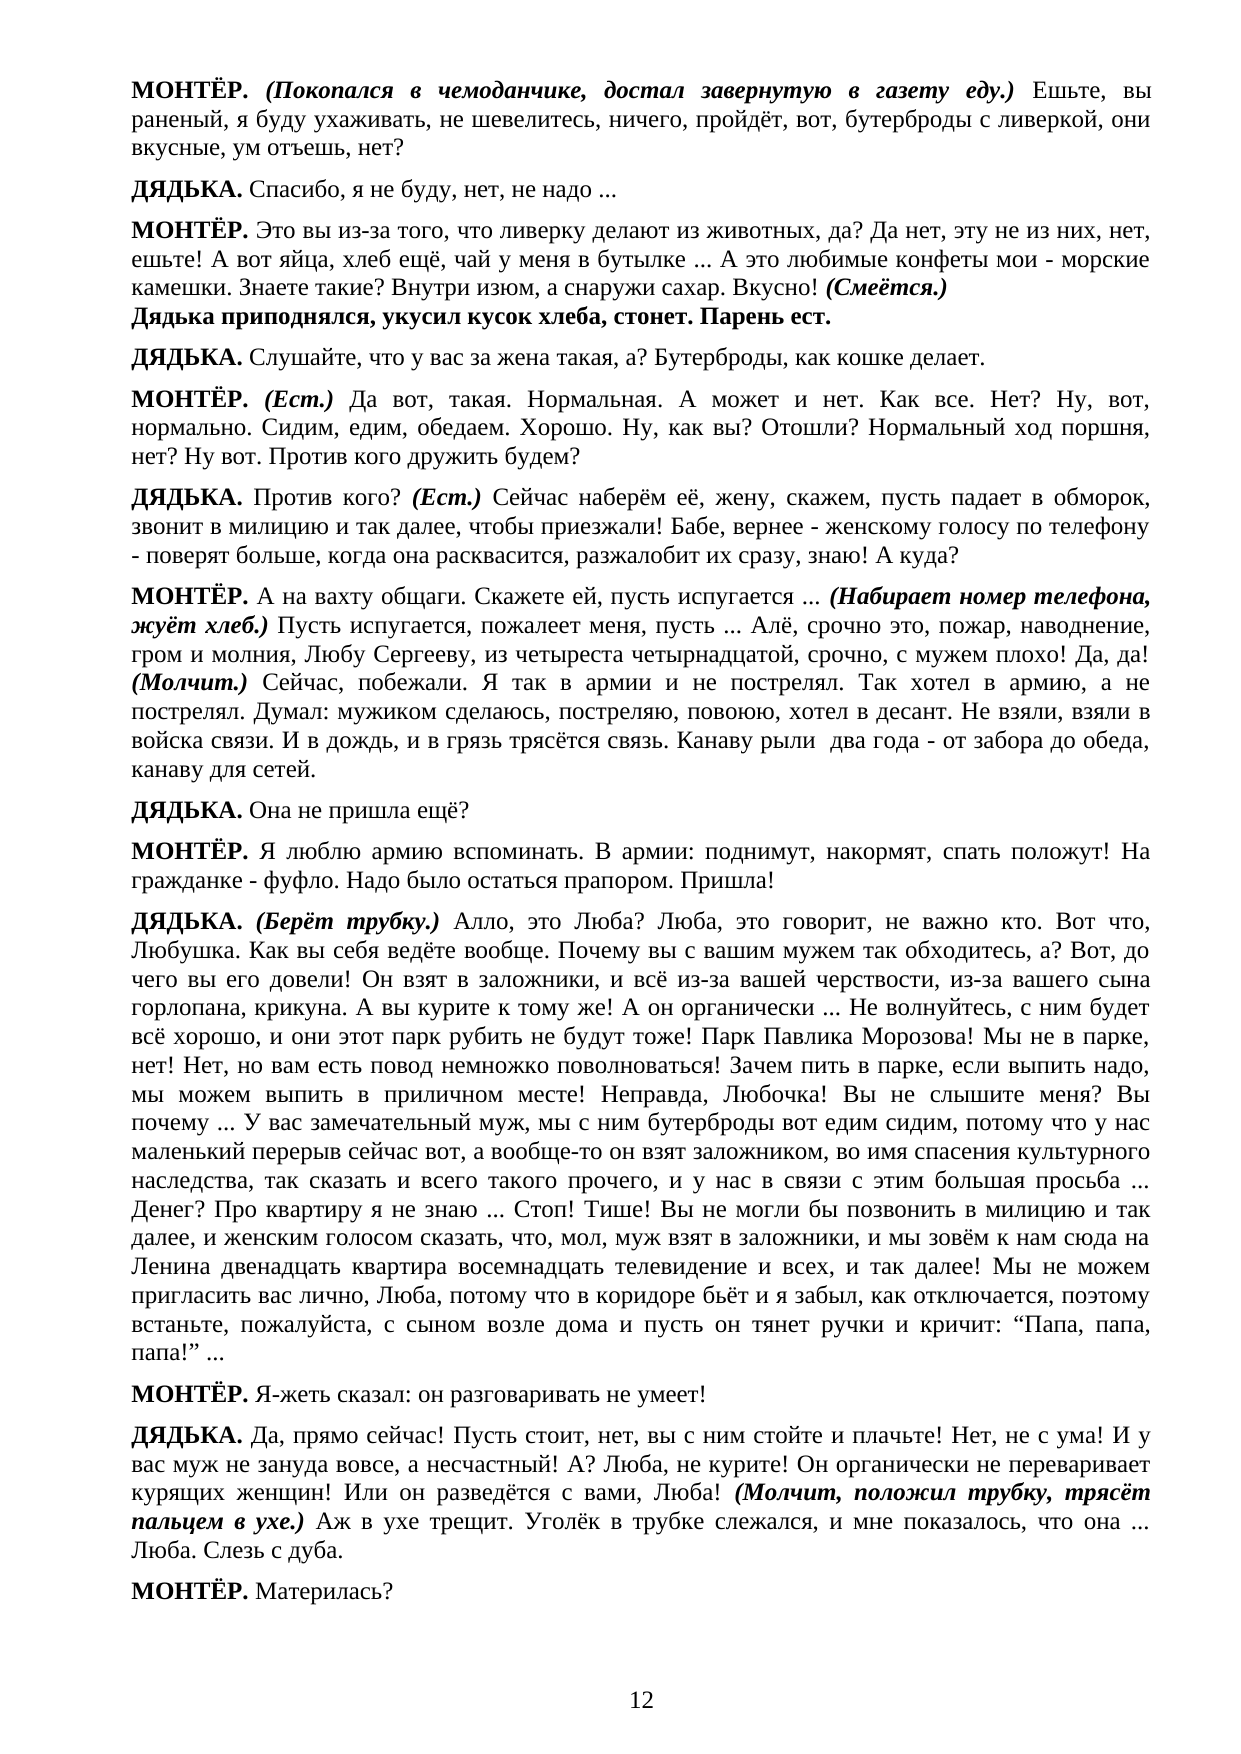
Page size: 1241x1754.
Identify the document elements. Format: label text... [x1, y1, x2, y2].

text ДЯДЬКА. Спасибо, я не буду, нет, не надо ... [131, 174, 1152, 202]
text МОНТЁР. Материлась? [131, 1576, 1152, 1605]
text МОНТЁР. (Покопался в чемоданчике, достал завернутую в газету еду.) Ешьте, вы раненый, я буду ухаживать, не шевелитесь, ничего, пройдёт, вот, бутерброды с ливеркой, они вкусные, ум отъешь, нет? [131, 75, 1152, 161]
text МОНТЁР. Я-жеть сказал: он разговаривать не умеет! [131, 1379, 1152, 1407]
text МОНТЁР. Я люблю армию вспоминать. В армии: поднимут, накормят, спать положут! На гражданке - фуфло. Надо было остаться прапором. Пришла! [131, 836, 1152, 894]
text ДЯДЬКА. Слушайте, что у вас за жена такая, а? Бутерброды, как кошке делает. [131, 342, 1152, 371]
text ДЯДЬКА. (Берёт трубку.) Алло, это Люба? Люба, это говорит, не важно кто. Вот что, Любушка. Как вы себя ведёте вообще. Почему вы с вашим мужем так обходитесь, а? Вот, до чего вы его довели! Он взят в заложники, и всё из-за вашей черствости, из-за вашего сына горлопана, крикуна. А вы курите к тому же! А он органически ... Не волнуйтесь, с ним будет всё хорошо, и они этот парк рубить не будут тоже! Парк Павлика Морозова! Мы не в парке, нет! Нет, но вам есть повод немножко поволноваться! Зачем пить в парке, если выпить надо, мы можем выпить в приличном месте! Неправда, Любочка! Вы не слышите меня? Вы почему ... У вас замечательный муж, мы с ним бутерброды вот едим сидим, потому что у нас маленький перерыв сейчас вот, а вообще-то он взят заложником, во имя спасения культурного наследства, так сказать и всего такого прочего, и у нас в связи с этим большая просьба ... Денег? Про квартиру я не знаю ... Стоп! Тише! Вы не могли бы позвонить в милицию и так далее, и женским голосом сказать, что, мол, муж взят в заложники, и мы зовём к нам сюда на Ленина двенадцать квартира восемнадцать телевидение и всех, и так далее! Мы не можем пригласить вас лично, Люба, потому что в коридоре бьёт и я забыл, как отключается, поэтому встаньте, пожалуйста, с сыном возле дома и пусть он тянет ручки и кричит: “Папа, папа, папа!” ... [131, 906, 1152, 1366]
text МОНТЁР. (Ест.) Да вот, такая. Нормальная. А может и нет. Как все. Нет? Ну, вот, нормально. Сидим, едим, обедаем. Хорошо. Ну, как вы? Отошли? Нормальный ход поршня, нет? Ну вот. Против кого дружить будем? [131, 384, 1152, 470]
text ДЯДЬКА. Она не пришла ещё? [131, 795, 1152, 824]
text ДЯДЬКА. Против кого? (Ест.) Сейчас наберём её, жену, скажем, пусть падает в обморок, звонит в милицию и так далее, чтобы приезжали! Бабе, вернее - женскому голосу по телефону - поверят больше, когда она расквасится, разжалобит их сразу, знаю! А куда? [131, 482, 1152, 569]
text ДЯДЬКА. Да, прямо сейчас! Пусть стоит, нет, вы с ним стойте и плачьте! Нет, не с ума! И у вас муж не зануда вовсе, а несчастный! А? Люба, не курите! Он органически не переваривает курящих женщин! Или он разведётся с вами, Люба! (Молчит, положил трубку, трясёт пальцем в ухе.) Аж в ухе трещит. Уголёк в трубке слежался, и мне показалось, что она ... Люба. Слезь с дуба. [131, 1420, 1152, 1564]
text Дядька приподнялся, укусил кусок хлеба, стонет. Парень ест. [131, 301, 1152, 330]
text МОНТЁР. А на вахту общаги. Скажете ей, пусть испугается ... (Набирает номер телефона, жуёт хлеб.) Пусть испугается, пожалеет меня, пусть ... Алё, срочно это, пожар, наводнение, гром и молния, Любу Сергееву, из четыреста четырнадцатой, срочно, с мужем плохо! Да, да! (Молчит.) Сейчас, побежали. Я так в армии и не пострелял. Так хотел в армию, а не пострелял. Думал: мужиком сделаюсь, постреляю, повоюю, хотел в десант. Не взяли, взяли в войска связи. И в дождь, и в грязь трясётся связь. Канаву рыли два года - от забора до обеда, канаву для сетей. [131, 581, 1152, 782]
text МОНТЁР. Это вы из-за того, что ливерку делают из животных, да? Да нет, эту не из них, нет, ешьте! А вот яйца, хлеб ещё, чай у меня в бутылке ... А это любимые конфеты мои - морские камешки. Знаете такие? Внутри изюм, а снаружи сахар. Вкусно! (Смеётся.) [131, 215, 1152, 301]
